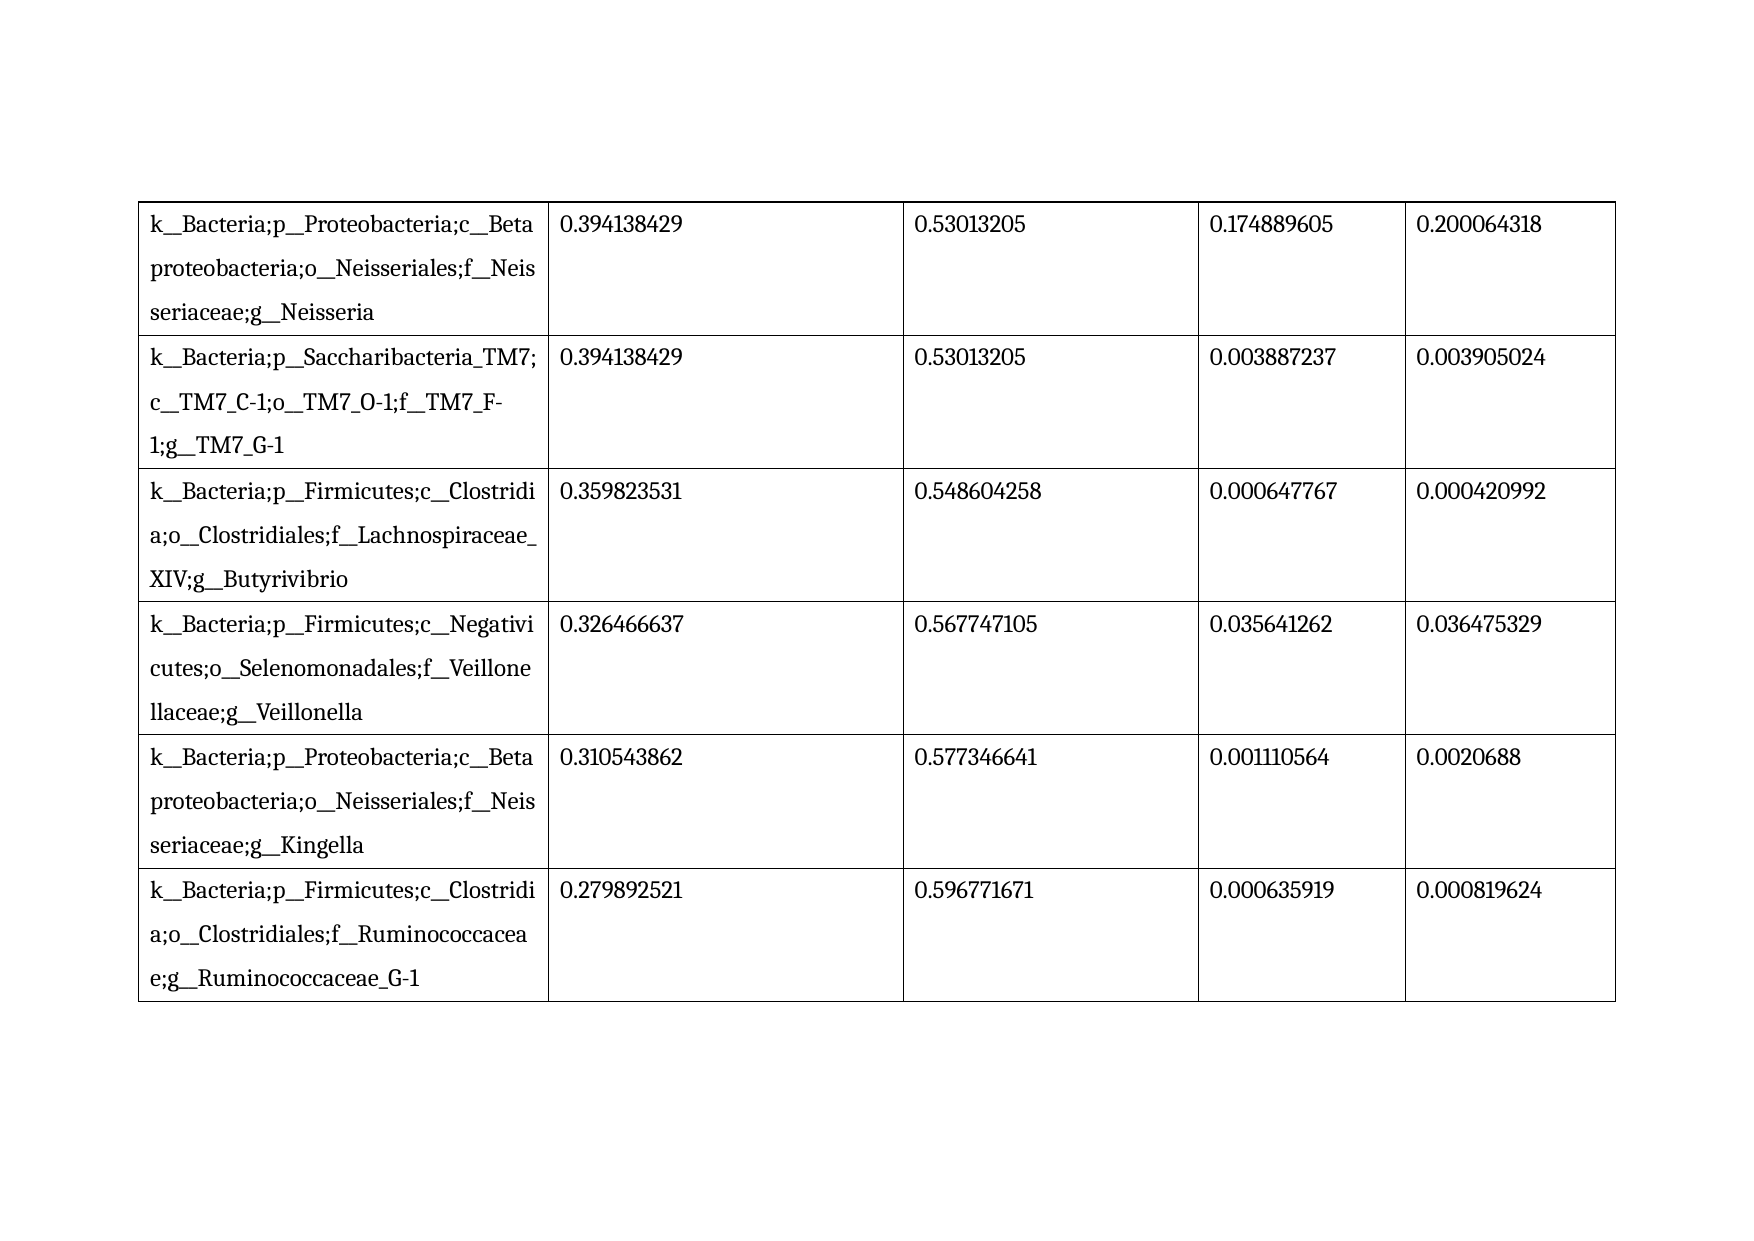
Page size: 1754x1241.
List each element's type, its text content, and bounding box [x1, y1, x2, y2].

table_cell k__Bacteria;p__Firmicutes;c__Clostridia;o__Clostridiales;f__Lachnospiraceae_XIV;g__Butyrivibrio [139, 469, 548, 601]
table_cell k__Bacteria;p__Saccharibacteria_TM7;c__TM7_C-1;o__TM7_O-1;f__TM7_F-1;g__TM7_G-1 [139, 336, 548, 468]
table_cell 0.359823531 [549, 469, 903, 601]
table_cell 0.036475329 [1406, 602, 1615, 734]
table_cell 0.035641262 [1199, 602, 1405, 734]
table_cell 0.53013205 [904, 203, 1198, 335]
table_cell 0.279892521 [549, 869, 903, 1001]
table_cell 0.000420992 [1406, 469, 1615, 601]
table_cell 0.596771671 [904, 869, 1198, 1001]
table_cell 0.200064318 [1406, 203, 1615, 335]
table_cell 0.548604258 [904, 469, 1198, 601]
table_cell 0.53013205 [904, 336, 1198, 468]
table_cell k__Bacteria;p__Firmicutes;c__Clostridia;o__Clostridiales;f__Ruminococcaceae;g__Ruminococcaceae_G-1 [139, 869, 548, 1001]
table_cell 0.577346641 [904, 735, 1198, 868]
table_cell 0.310543862 [549, 735, 903, 868]
table_cell k__Bacteria;p__Proteobacteria;c__Betaproteobacteria;o__Neisseriales;f__Neisseriaceae;g__Neisseria [139, 203, 548, 335]
table_cell 0.0020688 [1406, 735, 1615, 868]
table_cell 0.567747105 [904, 602, 1198, 734]
table_cell 0.000819624 [1406, 869, 1615, 1001]
table_cell k__Bacteria;p__Firmicutes;c__Negativicutes;o__Selenomonadales;f__Veillonellaceae;g__Veillonella [139, 602, 548, 734]
table_cell 0.000647767 [1199, 469, 1405, 601]
table_cell 0.174889605 [1199, 203, 1405, 335]
table_cell 0.003905024 [1406, 336, 1615, 468]
table_cell k__Bacteria;p__Proteobacteria;c__Betaproteobacteria;o__Neisseriales;f__Neisseriaceae;g__Kingella [139, 735, 548, 868]
table_cell 0.001110564 [1199, 735, 1405, 868]
table_cell 0.326466637 [549, 602, 903, 734]
table_cell 0.000635919 [1199, 869, 1405, 1001]
table_cell 0.394138429 [549, 336, 903, 468]
table_cell 0.003887237 [1199, 336, 1405, 468]
table_cell 0.394138429 [549, 203, 903, 335]
